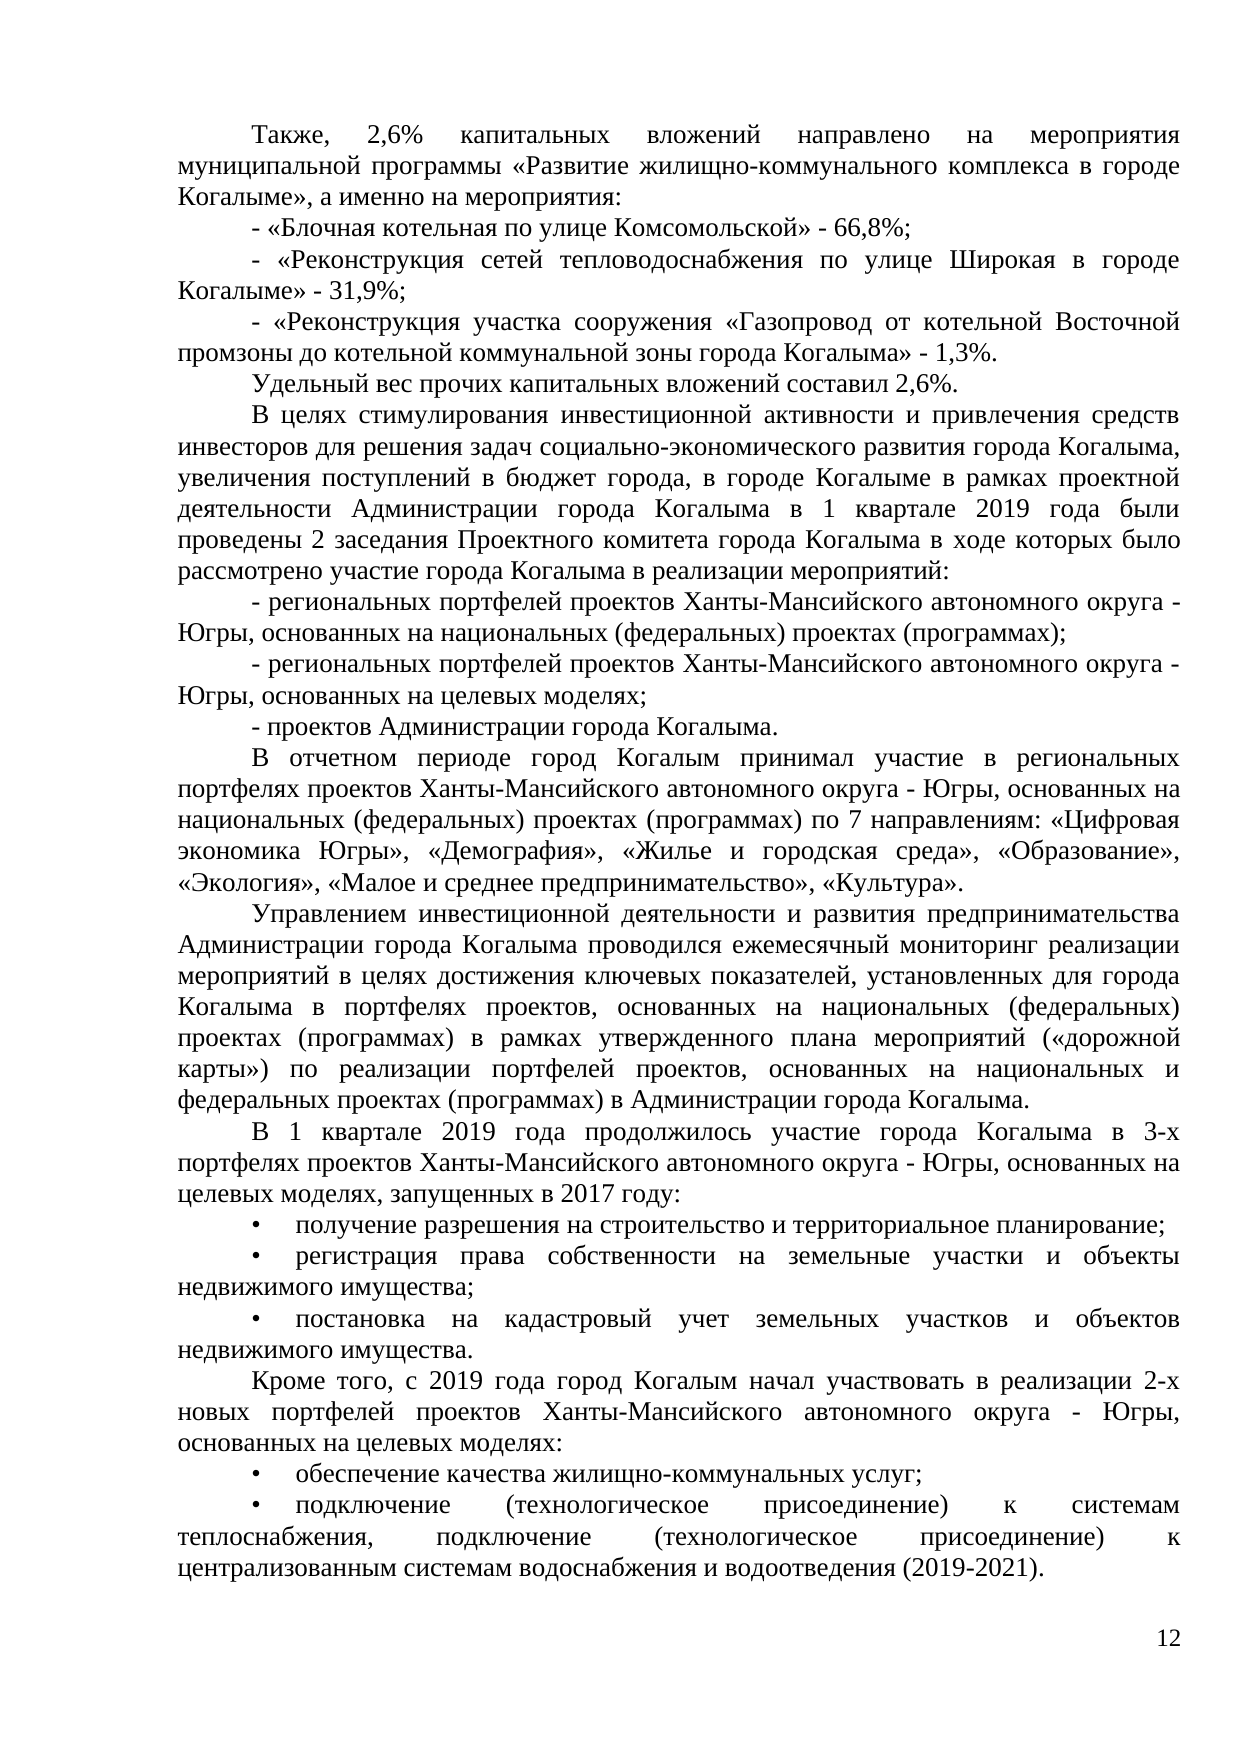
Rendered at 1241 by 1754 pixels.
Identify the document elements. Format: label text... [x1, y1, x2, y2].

text • получение разрешения на строительство и территориальное планирование; [177, 1208, 1181, 1239]
text В отчетном периоде город Когалым принимал участие в региональных портфелях проектов Ханты-Мансийского автономного округа - Югры, основанных на национальных (федеральных) проектах (программах) по 7 направлениям: «Цифровая экономика Югры», «Демография», «Жилье и городская среда», «Образование», «Экология», «Малое и среднее предпринимательство», «Культура». [177, 741, 1181, 897]
text - региональных портфелей проектов Ханты-Мансийского автономного округа - Югры, основанных на национальных (федеральных) проектах (программах); [177, 585, 1181, 648]
text - региональных портфелей проектов Ханты-Мансийского автономного округа - Югры, основанных на целевых моделях; [177, 648, 1181, 710]
text - «Реконструкция сетей тепловодоснабжения по улице Широкая в городе Когалыме» - 31,9%; [177, 243, 1181, 305]
text - «Реконструкция участка сооружения «Газопровод от котельной Восточной промзоны до котельной коммунальной зоны города Когалыма» - 1,3%. [177, 305, 1181, 367]
text • регистрация права собственности на земельные участки и объекты недвижимого имущества; [177, 1239, 1181, 1302]
text В 1 квартале 2019 года продолжилось участие города Когалыма в 3-х портфелях проектов Ханты-Мансийского автономного округа - Югры, основанных на целевых моделях, запущенных в 2017 году: [177, 1115, 1181, 1208]
text Также, 2,6% капитальных вложений направлено на мероприятия муниципальной программы «Развитие жилищно-коммунального комплекса в городе Когалыме», а именно на мероприятия: [177, 118, 1181, 212]
text Удельный вес прочих капитальных вложений составил 2,6%. [177, 367, 1181, 398]
text • обеспечение качества жилищно-коммунальных услуг; [177, 1457, 1181, 1488]
text В целях стимулирования инвестиционной активности и привлечения средств инвесторов для решения задач социально-экономического развития города Когалыма, увеличения поступлений в бюджет города, в городе Когалыме в рамках проектной деятельности Администрации города Когалыма в 1 квартале 2019 года были проведены 2 заседания Проектного комитета города Когалыма в ходе которых было рассмотрено участие города Когалыма в реализации мероприятий: [177, 398, 1181, 585]
text Кроме того, с 2019 года город Когалым начал участвовать в реализации 2-х новых портфелей проектов Ханты-Мансийского автономного округа - Югры, основанных на целевых моделях: [177, 1364, 1181, 1457]
text • подключение (технологическое присоединение) к системам теплоснабжения, подключение (технологическое присоединение) к централизованным системам водоснабжения и водоотведения (2019-2021). [177, 1488, 1181, 1582]
text • постановка на кадастровый учет земельных участков и объектов недвижимого имущества. [177, 1302, 1181, 1364]
text - «Блочная котельная по улице Комсомольской» - 66,8%; [177, 212, 1181, 243]
text - проектов Администрации города Когалыма. [177, 710, 1181, 741]
text Управлением инвестиционной деятельности и развития предпринимательства Администрации города Когалыма проводился ежемесячный мониторинг реализации мероприятий в целях достижения ключевых показателей, установленных для города Когалыма в портфелях проектов, основанных на национальных (федеральных) проектах (программах) в рамках утвержденного плана мероприятий («дорожной карты») по реализации портфелей проектов, основанных на национальных и федеральных проектах (программах) в Администрации города Когалыма. [177, 897, 1181, 1115]
